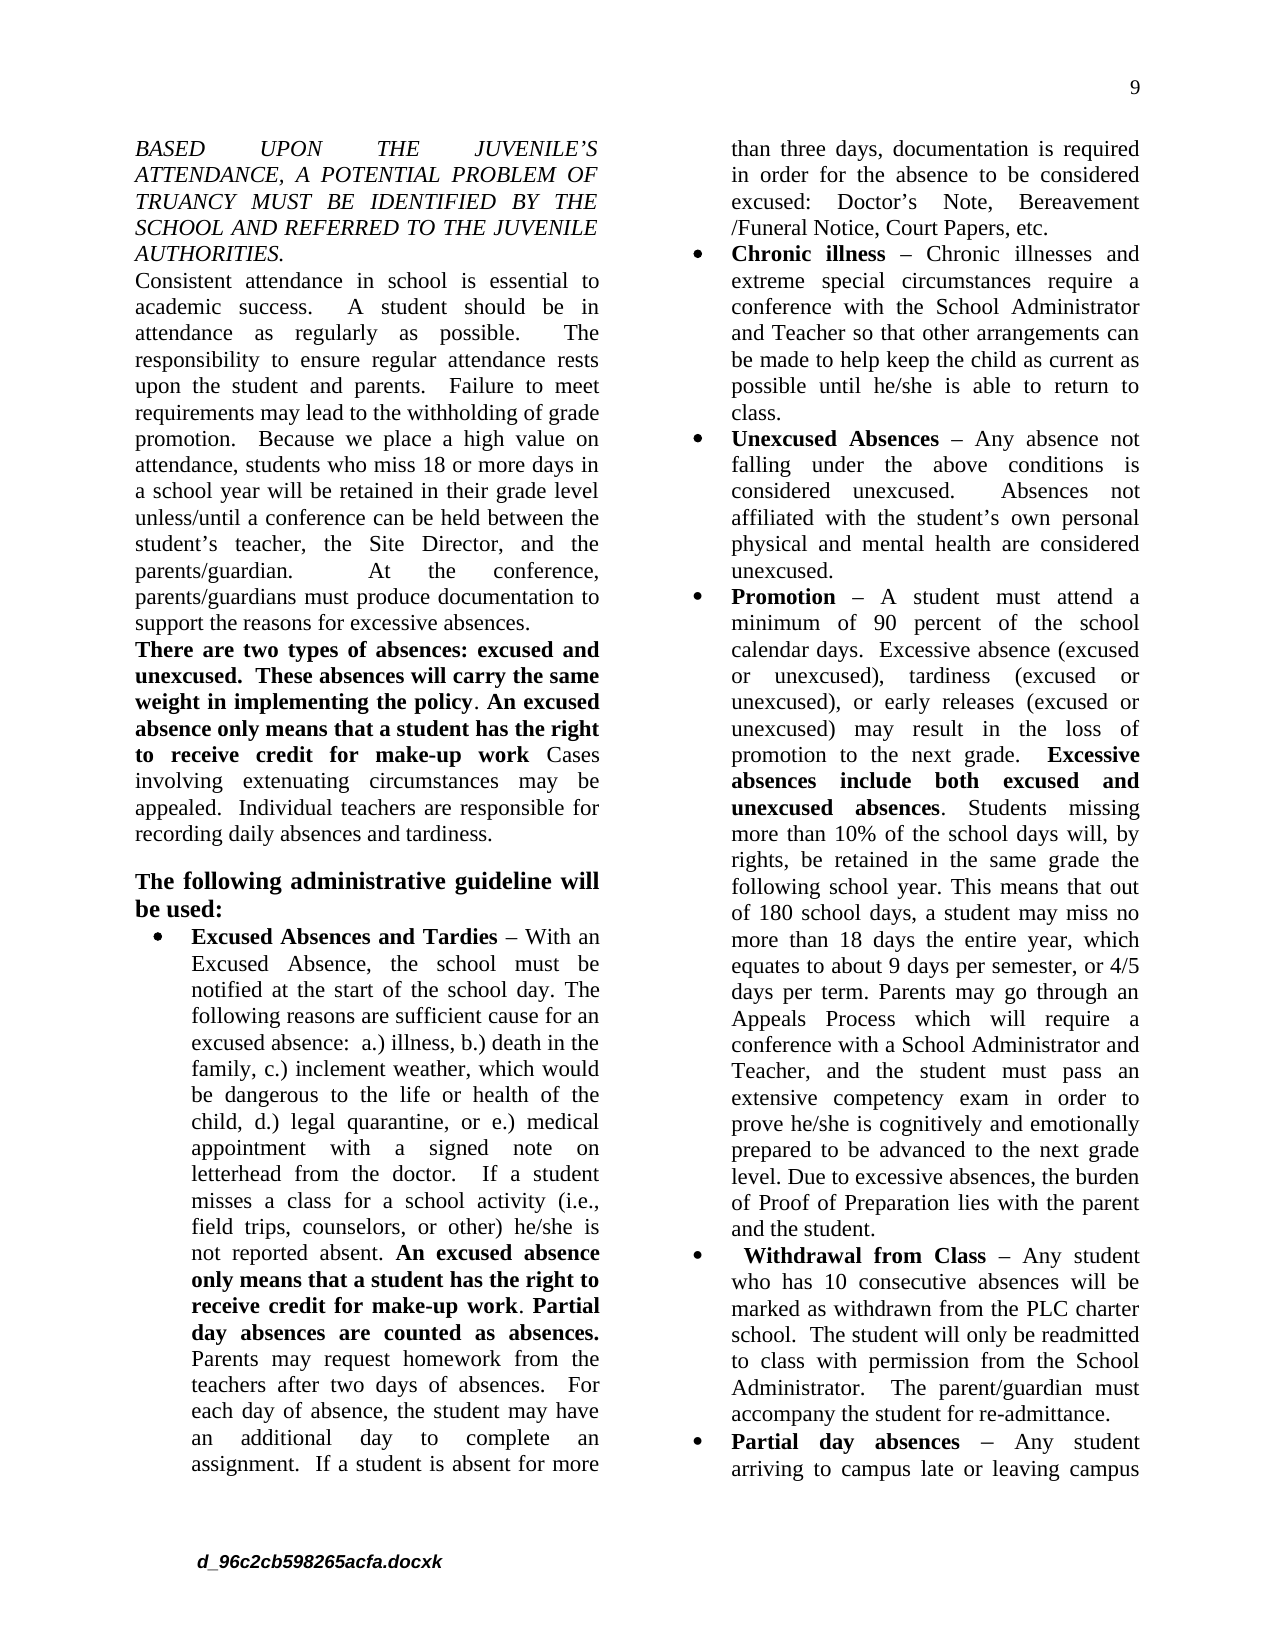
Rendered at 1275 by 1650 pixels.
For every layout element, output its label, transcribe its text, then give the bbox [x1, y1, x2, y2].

list Withdrawal from Class – Any student who has 10 consecutive absences will be marked as withdrawn from the PLC charter school. The student will only be readmitted to class with permission from the School Administrator. The parent/guardian must accompany the student for re-admittance. [694, 1242, 1140, 1426]
list Chronic illness – Chronic illnesses and extreme special circumstances require a conference with the School Administrator and Teacher so that other arrangements can be made to help keep the child as current as possible until he/she is able to return to class. [694, 240, 1140, 425]
text There are two types of absences: excused and unexcused. These absences will carry the same weight in implementing the policy. An excused absence only means that a student has the right to receive credit for make-up work Cases involving extenuating circumstances may be appealed. Individual teachers are responsible for recording daily absences and tardiness. [135, 636, 600, 847]
list Promotion – A student must attend a minimum of 90 percent of the school calendar days. Excessive absence (excused or unexcused), tardiness (excused or unexcused), or early releases (excused or unexcused) may result in the loss of promotion to the next grade. Excessive absences include both excused and unexcused absences. Students missing more than 10% of the school days will, by rights, be retained in the same grade the following school year. This means that out of 180 school days, a student may miss no more than 18 days the entire year, which equates to about 9 days per semester, or 4/5 days per term. Parents may go through an Appeals Process which will require a conference with a School Administrator and Teacher, and the student must pass an extensive competency exam in order to prove he/she is cognitively and emotionally prepared to be advanced to the next grade level. Due to excessive absences, the burden of Proof of Preparation lies with the parent and the student. [694, 583, 1140, 1242]
text The following administrative guideline will be used: [135, 866, 600, 923]
list Excused Absences and Tardies – With an Excused Absence, the school must be notified at the start of the school day. The following reasons are sufficient cause for an excused absence: a.) illness, b.) death in the family, c.) inclement weather, which would be dangerous to the life or health of the child, d.) legal quarantine, or e.) medical appointment with a signed note on letterhead from the doctor. If a student misses a class for a school activity (i.e., field trips, counselors, or other) he/she is not reported absent. An excused absence only means that a student has the right to receive credit for make-up work. Partial day absences are counted as absences. Parents may request homework from the teachers after two days of absences. For each day of absence, the student may have an additional day to complete an assignment. If a student is absent for more than three days, documentation is required in order for the absence to be considered excused: Doctor’s Note, Bereavement /Funeral Notice, Court Papers, etc. [154, 923, 600, 1477]
text Consistent attendance in school is essential to academic success. A student should be in attendance as regularly as possible. The responsibility to ensure regular attendance rests upon the student and parents. Failure to meet requirements may lead to the withholding of grade promotion. Because we place a high value on attendance, students who miss 18 or more days in a school year will be retained in their grade level unless/until a conference can be held between the student’s teacher, the Site Director, and the parents/guardian. At the conference, parents/guardians must produce documentation to support the reasons for excessive absences. [135, 267, 600, 636]
list Unexcused Absences – Any absence not falling under the above conditions is considered unexcused. Absences not affiliated with the student’s own personal physical and mental health are considered unexcused. [694, 425, 1140, 583]
text BASED UPON THE JUVENILE’S ATTENDANCE, A POTENTIAL PROBLEM OF TRUANCY MUST BE IDENTIFIED BY THE SCHOOL AND REFERRED TO THE JUVENILE AUTHORITIES. [135, 135, 600, 267]
